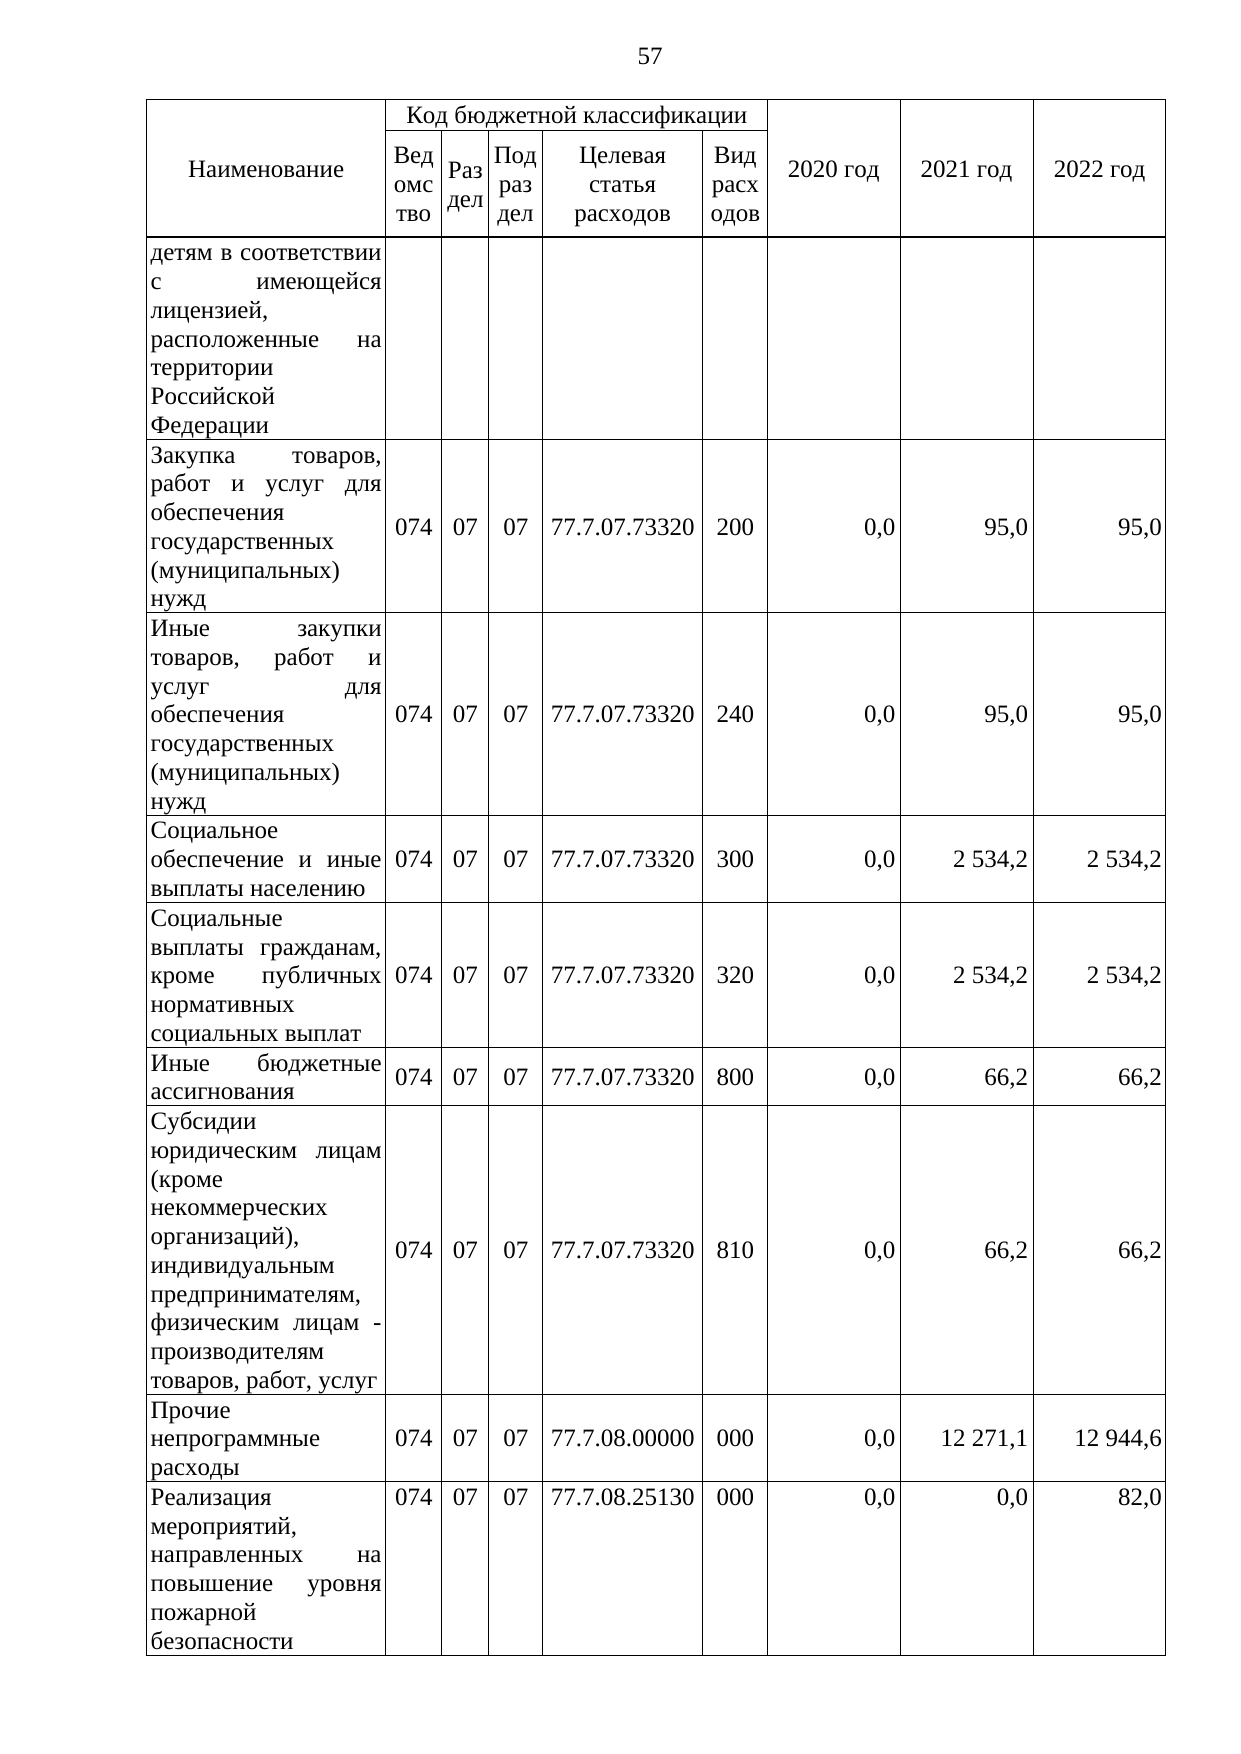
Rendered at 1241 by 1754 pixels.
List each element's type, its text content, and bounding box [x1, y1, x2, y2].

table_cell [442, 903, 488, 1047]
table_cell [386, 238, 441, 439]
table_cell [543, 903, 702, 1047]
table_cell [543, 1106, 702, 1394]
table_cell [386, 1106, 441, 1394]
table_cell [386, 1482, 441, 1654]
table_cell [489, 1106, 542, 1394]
table_header 2021 год [901, 100, 1033, 236]
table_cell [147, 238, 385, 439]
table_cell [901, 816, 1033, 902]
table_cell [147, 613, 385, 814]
table_header 2022 год [1034, 100, 1165, 236]
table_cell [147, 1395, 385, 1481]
table_cell Подраздел [489, 131, 542, 236]
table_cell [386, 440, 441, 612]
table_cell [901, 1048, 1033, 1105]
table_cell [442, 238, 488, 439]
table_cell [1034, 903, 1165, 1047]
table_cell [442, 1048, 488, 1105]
table_header 2020 год [768, 100, 900, 236]
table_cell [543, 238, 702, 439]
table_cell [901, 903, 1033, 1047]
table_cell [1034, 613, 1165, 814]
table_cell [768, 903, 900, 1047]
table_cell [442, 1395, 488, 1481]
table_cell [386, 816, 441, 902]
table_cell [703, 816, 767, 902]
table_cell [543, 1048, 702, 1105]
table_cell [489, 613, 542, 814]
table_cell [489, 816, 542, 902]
table_cell Вид расходов [703, 131, 767, 236]
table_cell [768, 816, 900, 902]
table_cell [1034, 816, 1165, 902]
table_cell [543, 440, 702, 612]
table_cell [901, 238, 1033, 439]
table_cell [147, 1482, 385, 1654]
table_header Наименование [147, 100, 385, 236]
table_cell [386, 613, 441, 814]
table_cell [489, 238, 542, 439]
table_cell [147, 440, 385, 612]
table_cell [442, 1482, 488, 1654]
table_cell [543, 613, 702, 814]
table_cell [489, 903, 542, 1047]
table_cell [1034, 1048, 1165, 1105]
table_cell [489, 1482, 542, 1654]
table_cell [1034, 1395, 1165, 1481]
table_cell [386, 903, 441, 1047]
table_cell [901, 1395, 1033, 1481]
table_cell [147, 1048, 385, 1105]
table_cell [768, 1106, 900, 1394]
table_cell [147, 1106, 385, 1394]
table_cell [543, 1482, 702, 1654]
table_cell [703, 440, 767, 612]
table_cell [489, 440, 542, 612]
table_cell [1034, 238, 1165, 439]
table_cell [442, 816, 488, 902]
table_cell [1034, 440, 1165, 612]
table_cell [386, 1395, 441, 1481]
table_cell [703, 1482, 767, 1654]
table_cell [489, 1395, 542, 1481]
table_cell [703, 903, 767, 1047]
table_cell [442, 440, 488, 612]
table_cell Раздел [442, 131, 488, 236]
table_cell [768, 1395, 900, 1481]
table_cell Целевая статья расходов [543, 131, 702, 236]
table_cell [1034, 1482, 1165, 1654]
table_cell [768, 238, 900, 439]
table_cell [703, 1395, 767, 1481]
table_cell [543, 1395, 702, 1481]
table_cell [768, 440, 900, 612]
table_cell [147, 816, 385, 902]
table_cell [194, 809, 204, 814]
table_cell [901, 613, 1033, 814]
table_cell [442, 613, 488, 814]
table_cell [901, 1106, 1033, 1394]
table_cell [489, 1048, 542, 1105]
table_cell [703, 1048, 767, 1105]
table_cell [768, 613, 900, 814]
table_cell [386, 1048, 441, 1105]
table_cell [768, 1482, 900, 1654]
table_cell Ведомство [386, 131, 441, 236]
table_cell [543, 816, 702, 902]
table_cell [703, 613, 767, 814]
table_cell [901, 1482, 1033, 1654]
table_header Код бюджетной классификации [386, 100, 767, 130]
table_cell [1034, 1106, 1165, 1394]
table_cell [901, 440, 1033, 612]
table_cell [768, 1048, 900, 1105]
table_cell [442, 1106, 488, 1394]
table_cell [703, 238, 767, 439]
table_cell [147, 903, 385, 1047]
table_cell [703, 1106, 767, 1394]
